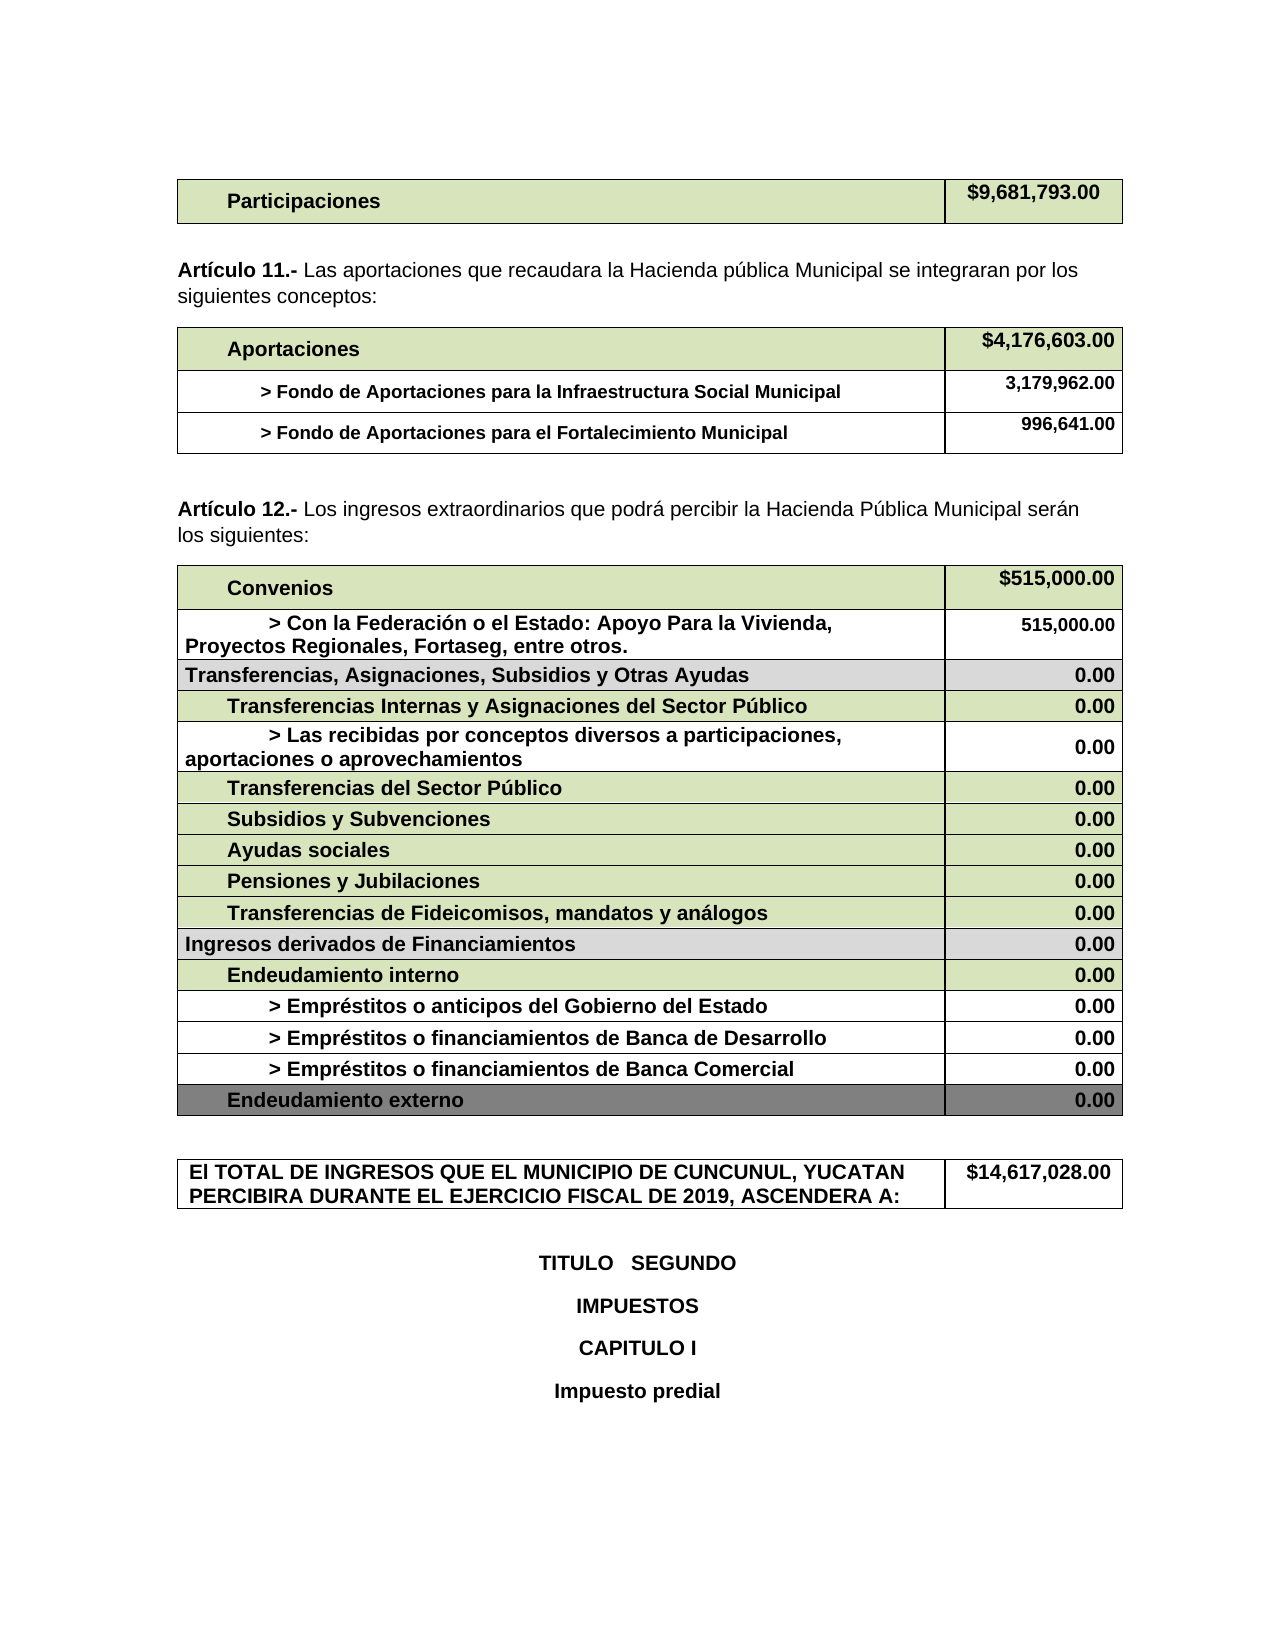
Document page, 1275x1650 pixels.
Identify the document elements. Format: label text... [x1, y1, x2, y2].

table_cell 0.00 [946, 960, 1122, 990]
table_cell 0.00 [946, 1085, 1122, 1115]
table_cell 0.00 [946, 835, 1122, 865]
text TITULO SEGUNDO [177, 1251, 1098, 1275]
table_header $515,000.00 [946, 566, 1122, 609]
table_cell > Empréstitos o anticipos del Gobierno del Estado [178, 991, 944, 1021]
table_cell 0.00 [946, 1054, 1122, 1084]
table_cell 0.00 [946, 866, 1122, 896]
text Artículo 11.- Las aportaciones que recaudara la Hacienda pública Municipal se integraran por los siguientes conceptos: [177, 258, 1098, 308]
table_cell > Empréstitos o financiamientos de Banca de Desarrollo [178, 1022, 944, 1052]
table_cell > Fondo de Aportaciones para el Fortalecimiento Municipal [178, 413, 944, 453]
text Artículo 12.- Los ingresos extraordinarios que podrá percibir la Hacienda Pública Municipal serán los siguientes: [177, 497, 1098, 546]
table_header Participaciones [178, 180, 944, 223]
table_cell Pensiones y Jubilaciones [178, 866, 944, 896]
table_cell 0.00 [946, 991, 1122, 1021]
table_header $9,681,793.00 [946, 180, 1122, 223]
table_cell 0.00 [946, 660, 1122, 690]
table_cell > Fondo de Aportaciones para la Infraestructura Social Municipal [178, 371, 944, 412]
table_cell Transferencias del Sector Público [178, 772, 944, 802]
table_cell Endeudamiento externo [178, 1085, 944, 1115]
table_cell 996,641.00 [946, 413, 1122, 453]
table_cell 515,000.00 [946, 610, 1122, 659]
table_cell > Empréstitos o financiamientos de Banca Comercial [178, 1054, 944, 1084]
table_cell 0.00 [946, 772, 1122, 802]
table_cell Ingresos derivados de Financiamientos [178, 929, 944, 959]
table_cell Transferencias, Asignaciones, Subsidios y Otras Ayudas [178, 660, 944, 690]
table_cell Subsidios y Subvenciones [178, 804, 944, 834]
text IMPUESTOS [177, 1293, 1098, 1317]
table_cell > Las recibidas por conceptos diversos a participaciones, aportaciones o aprovechamientos [178, 722, 944, 771]
text Impuesto predial [177, 1378, 1098, 1402]
table_cell Transferencias Internas y Asignaciones del Sector Público [178, 691, 944, 721]
table_cell 3,179,962.00 [946, 371, 1122, 412]
table_header El TOTAL DE INGRESOS QUE EL MUNICIPIO DE CUNCUNUL, YUCATAN PERCIBIRA DURANTE EL EJERCICIO FISCAL DE 2019, ASCENDERA A: [178, 1160, 944, 1207]
table_cell > Con la Federación o el Estado: Apoyo Para la Vivienda, Proyectos Regionales, Fortaseg, entre otros. [178, 610, 944, 659]
table_header $14,617,028.00 [946, 1160, 1122, 1207]
table_cell 0.00 [946, 722, 1122, 771]
table_cell 0.00 [946, 897, 1122, 927]
table_cell 0.00 [946, 691, 1122, 721]
table_cell Transferencias de Fideicomisos, mandatos y análogos [178, 897, 944, 927]
table_cell Ayudas sociales [178, 835, 944, 865]
table_header Convenios [178, 566, 944, 609]
table_cell 0.00 [946, 1022, 1122, 1052]
text CAPITULO I [177, 1336, 1098, 1360]
table_header $4,176,603.00 [946, 328, 1122, 370]
table_cell 0.00 [946, 804, 1122, 834]
table_cell 0.00 [946, 929, 1122, 959]
table_cell Endeudamiento interno [178, 960, 944, 990]
table_header Aportaciones [178, 328, 944, 370]
